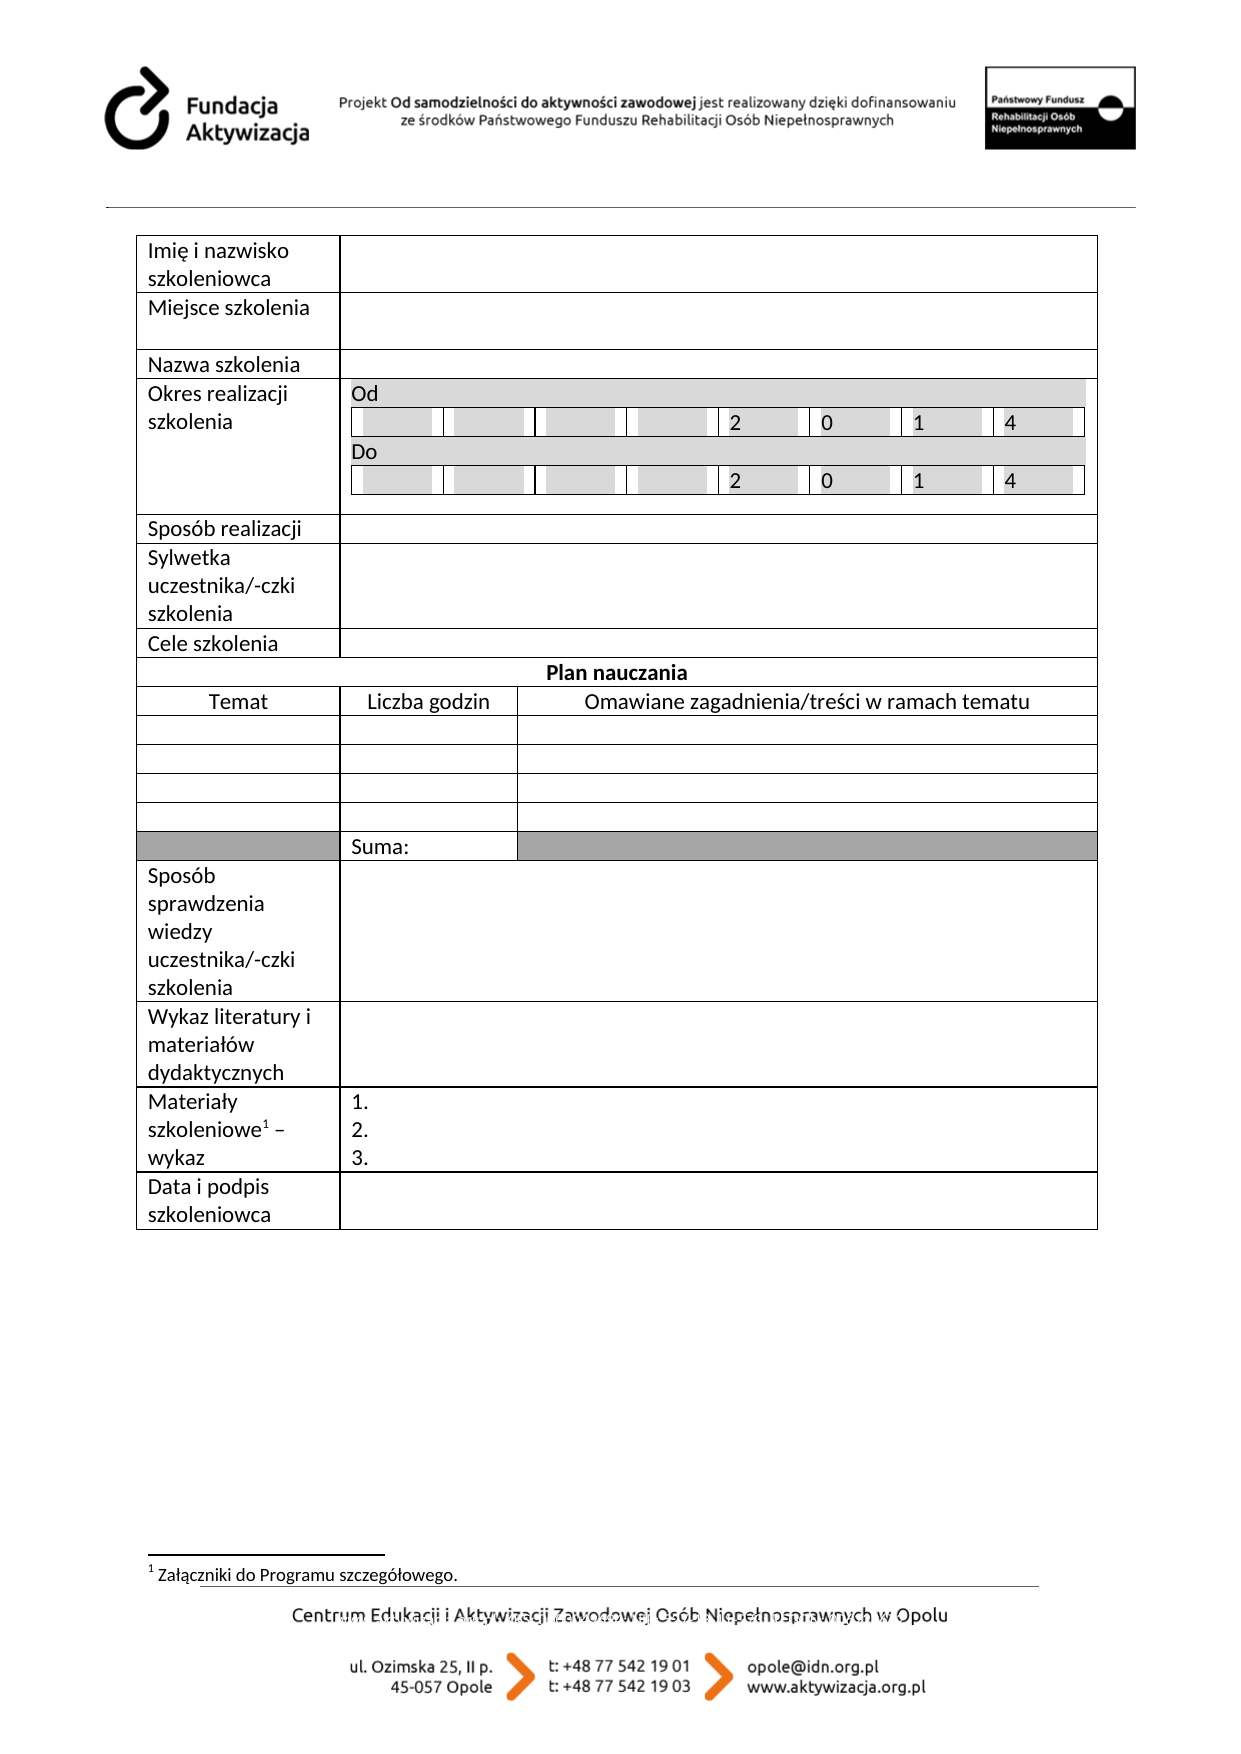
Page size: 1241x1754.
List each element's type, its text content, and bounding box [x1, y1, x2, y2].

table_cell Cele szkolenia [137, 629, 339, 657]
table_cell [518, 803, 1097, 831]
table_cell [518, 745, 1097, 773]
table_cell [341, 1002, 1097, 1086]
table_cell Sposób sprawdzenia wiedzy uczestnika/-czki szkolenia [137, 861, 339, 1001]
table_cell Plan nauczania [137, 658, 1097, 686]
table_cell [518, 832, 1097, 860]
table_cell Wykaz literatury i materiałów dydaktycznych [137, 1002, 339, 1086]
table_cell Liczba godzin [341, 687, 517, 715]
table_cell Miejsce szkolenia [137, 293, 339, 349]
table_cell 1. 2. 3. [341, 1088, 1097, 1171]
table_cell [341, 629, 1097, 657]
table_cell [341, 716, 517, 744]
table_cell [137, 774, 339, 802]
table_cell [341, 774, 517, 802]
table_cell [341, 745, 517, 773]
table_cell Temat [137, 687, 339, 715]
table_cell Sylwetka uczestnika/-czki szkolenia [137, 544, 339, 628]
table_cell [341, 544, 1097, 628]
table_cell [137, 832, 339, 860]
table_cell Nazwa szkolenia [137, 350, 339, 378]
table_cell [518, 716, 1097, 744]
table_cell Data i podpis szkoleniowca [137, 1173, 339, 1228]
table_cell Materiały szkoleniowe – wykaz [137, 1088, 339, 1171]
table_cell Sposób realizacji [137, 515, 339, 542]
table_cell [518, 774, 1097, 802]
table_cell [341, 803, 517, 831]
table_cell Okres realizacji szkolenia [137, 379, 339, 513]
table_cell [341, 861, 1097, 1001]
table_cell Od Do [341, 379, 1097, 513]
table_cell [137, 716, 339, 744]
table_cell Suma: [341, 832, 517, 860]
table_header Imię i nazwisko szkoleniowca [137, 236, 339, 292]
table_header [341, 236, 1097, 292]
table_cell [137, 803, 339, 831]
table_cell [341, 1173, 1097, 1228]
table_cell Omawiane zagadnienia/treści w ramach tematu [518, 687, 1097, 715]
picture [0, 11, 1241, 209]
table_cell [341, 350, 1097, 378]
table_cell [341, 293, 1097, 349]
picture [200, 1586, 1040, 1732]
table_cell [137, 745, 339, 773]
table_cell [341, 515, 1097, 542]
